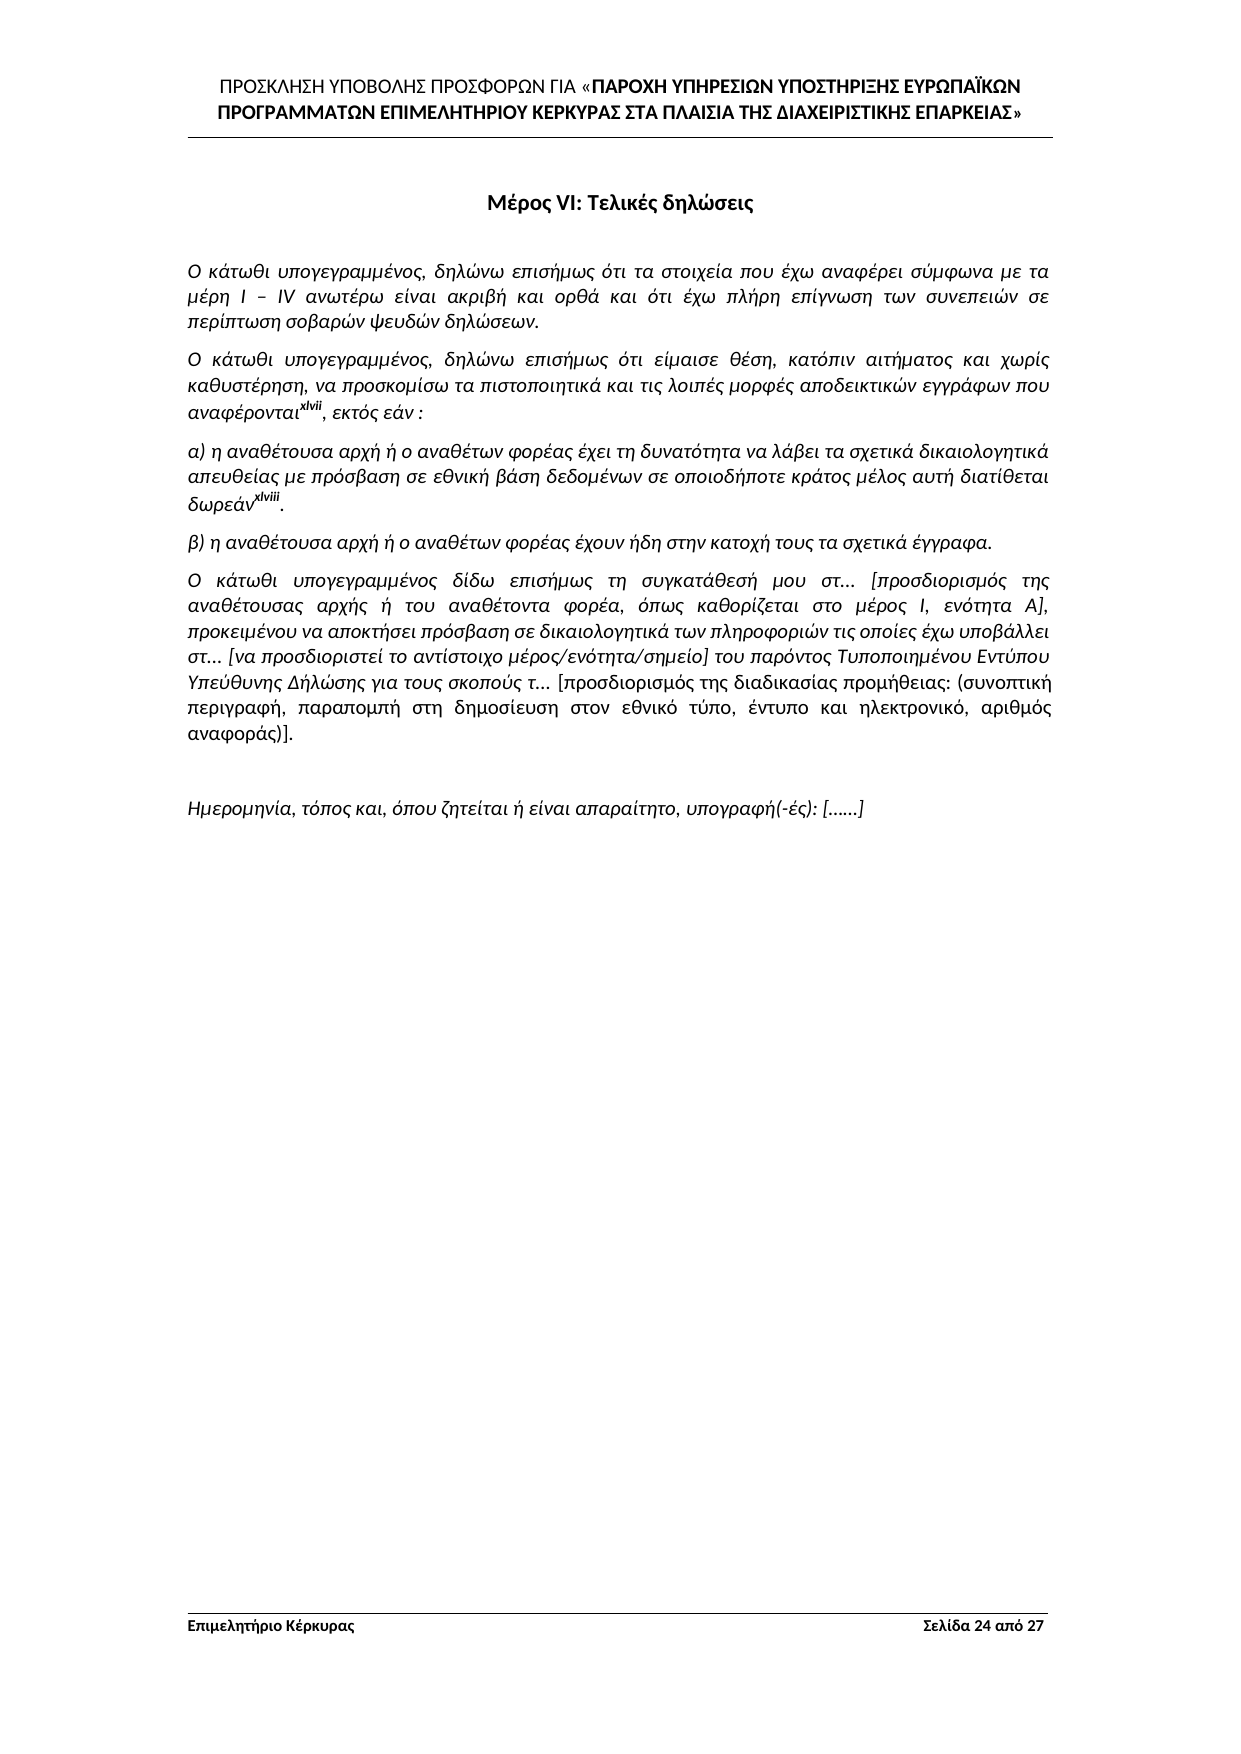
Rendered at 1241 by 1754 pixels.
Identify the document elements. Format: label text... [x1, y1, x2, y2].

text Ο κάτωθι υπογεγραμμένος, δηλώνω επισήμως ότι τα στοιχεία που έχω αναφέρει σύμφωνα με τα μέρη Ι – IV ανωτέρω είναι ακριβή και ορθά και ότι έχω πλήρη επίγνωση των συνεπειών σε περίπτωση σοβαρών ψευδών δηλώσεων. [187, 258, 1053, 334]
text Ημερομηνία, τόπος και, όπου ζητείται ή είναι απαραίτητο, υπογραφή(-ές): [……] [187, 796, 1053, 821]
text α) η αναθέτουσα αρχή ή ο αναθέτων φορέας έχει τη δυνατότητα να λάβει τα σχετικά δικαιολογητικά απευθείας με πρόσβαση σε εθνική βάση δεδομένων σε οποιοδήποτε κράτος μέλος αυτή διατίθεται δωρεάν. [187, 438, 1053, 517]
text Ο κάτωθι υπογεγραμμένος, δηλώνω επισήμως ότι είμαισε θέση, κατόπιν αιτήματος και χωρίς καθυστέρηση, να προσκομίσω τα πιστοποιητικά και τις λοιπές μορφές αποδεικτικών εγγράφων που αναφέρονται, εκτός εάν : [187, 347, 1053, 425]
title Μέρος VI: Τελικές δηλώσεις [187, 188, 1053, 216]
text β) η αναθέτουσα αρχή ή ο αναθέτων φορέας έχουν ήδη στην κατοχή τους τα σχετικά έγγραφα. [187, 529, 1053, 555]
text Ο κάτωθι υπογεγραμμένος δίδω επισήμως τη συγκατάθεσή μου στ... [προσδιορισμός της αναθέτουσας αρχής ή του αναθέτοντα φορέα, όπως καθορίζεται στο μέρος Ι, ενότητα Α], προκειμένου να αποκτήσει πρόσβαση σε δικαιολογητικά των πληροφοριών τις οποίες έχω υποβάλλει στ... [να προσδιοριστεί το αντίστοιχο μέρος/ενότητα/σημείο] του παρόντος Τυποποιημένου Εντύπου Υπεύθυνης Δήλώσης για τους σκοπούς τ... [προσδιορισμός της διαδικασίας προμήθειας: (συνοπτική περιγραφή, παραπομπή στη δημοσίευση στον εθνικό τύπο, έντυπο και ηλεκτρονικό, αριθμός αναφοράς)]. [187, 567, 1053, 745]
